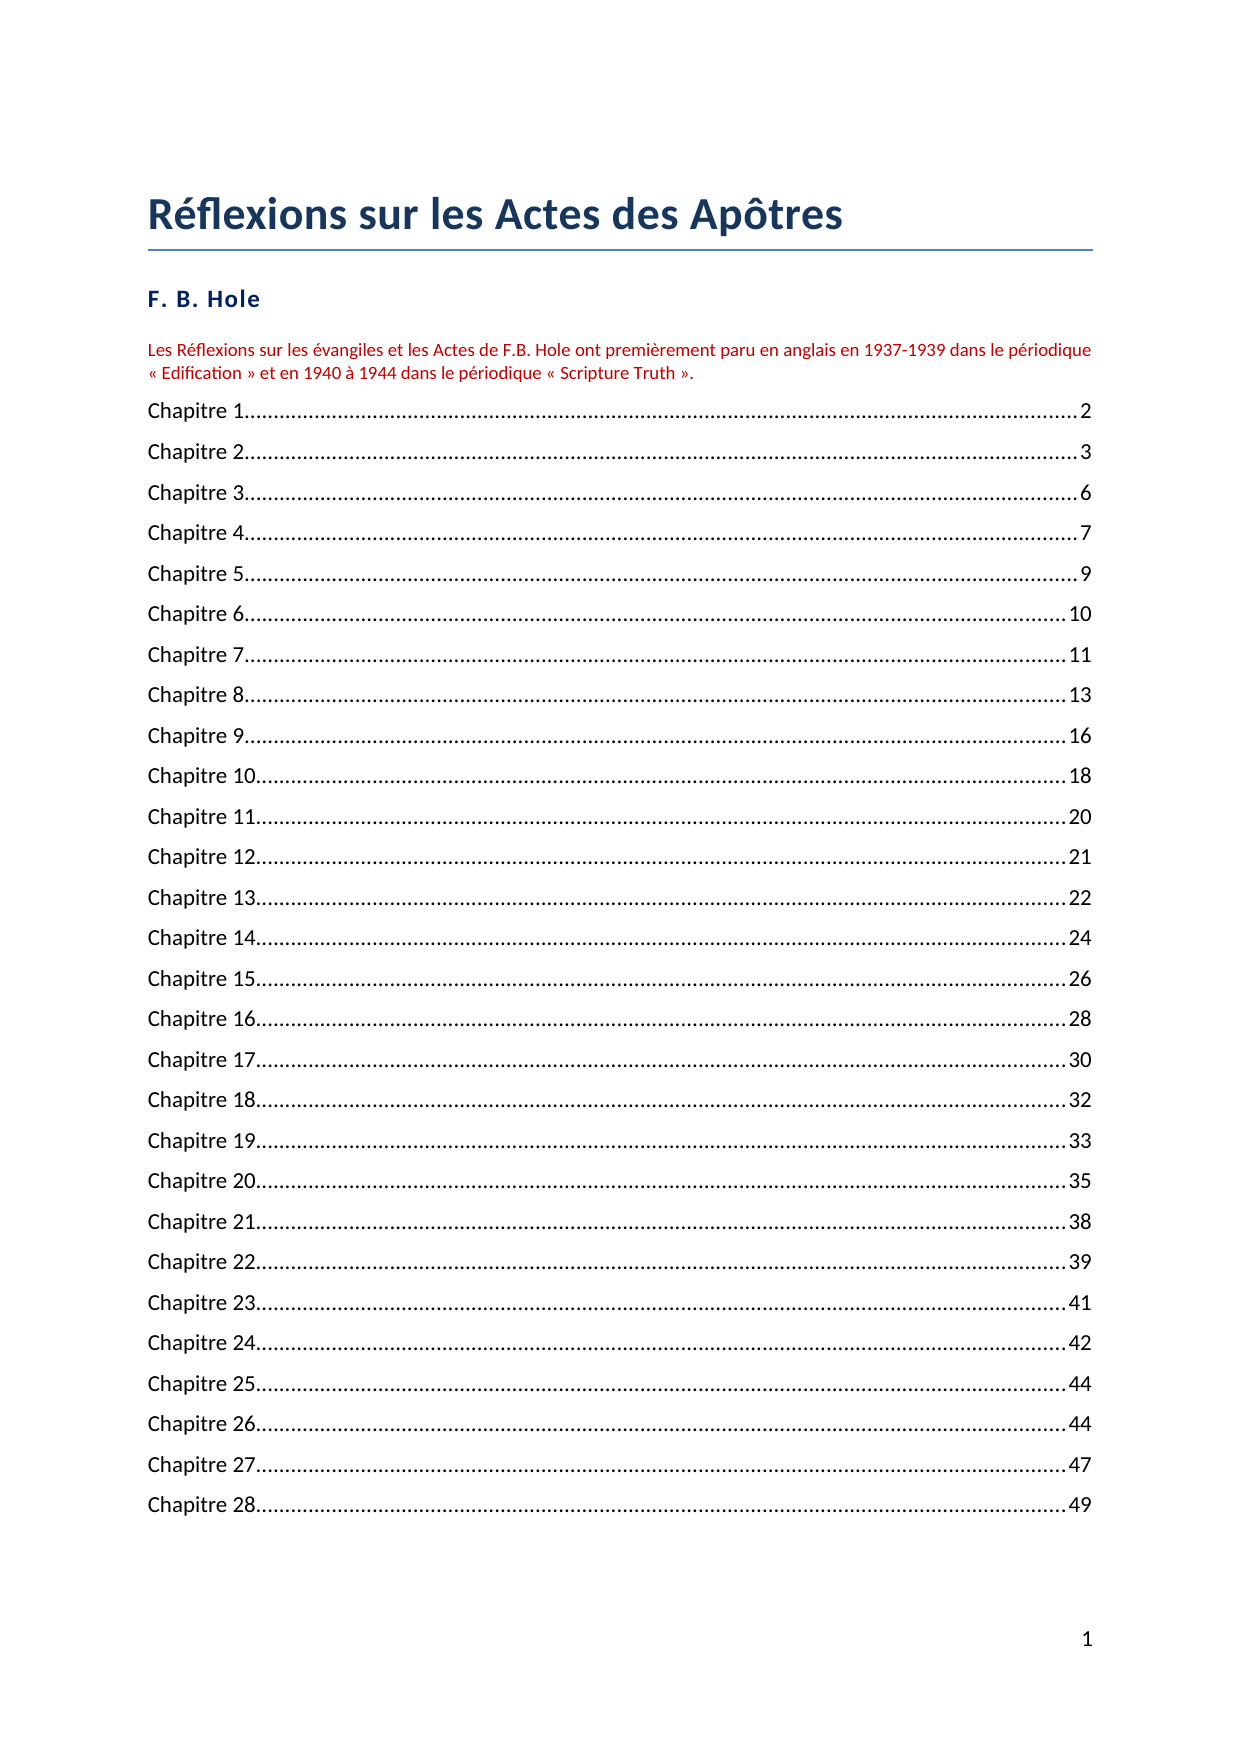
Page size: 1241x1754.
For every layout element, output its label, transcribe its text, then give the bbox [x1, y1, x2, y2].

text Chapitre 5 9 [148, 559, 1093, 587]
subtitle F. B. Hole [148, 283, 1093, 313]
text Chapitre 11 20 [148, 802, 1093, 830]
text Chapitre 19 33 [148, 1126, 1093, 1154]
text Chapitre 17 30 [148, 1045, 1093, 1073]
text Chapitre 22 39 [148, 1247, 1093, 1276]
text Chapitre 23 41 [148, 1288, 1093, 1316]
text Chapitre 4 7 [148, 518, 1093, 546]
text Chapitre 26 44 [148, 1409, 1093, 1438]
text Chapitre 18 32 [148, 1085, 1093, 1113]
text Chapitre 7 11 [148, 640, 1093, 668]
text Les Réflexions sur les évangiles et les Actes de F.B. Hole ont premièrement paru en anglais en 1937-1939 dans le périodique « Edification » et en 1940 à 1944 dans le périodique « Scripture Truth ». [148, 338, 1093, 384]
text Chapitre 6 10 [148, 599, 1093, 627]
text Chapitre 1 2 [148, 397, 1093, 424]
text Chapitre 16 28 [148, 1004, 1093, 1032]
text Chapitre 8 13 [148, 680, 1093, 708]
title Réflexions sur les Actes des Apôtres [148, 185, 1093, 249]
text Chapitre 13 22 [148, 883, 1093, 911]
text Chapitre 21 38 [148, 1207, 1093, 1235]
text Chapitre 3 6 [148, 478, 1093, 506]
text Chapitre 10 18 [148, 761, 1093, 789]
text Chapitre 25 44 [148, 1369, 1093, 1397]
text Chapitre 9 16 [148, 721, 1093, 749]
text Chapitre 20 35 [148, 1166, 1093, 1194]
text Chapitre 2 3 [148, 437, 1093, 465]
text Chapitre 15 26 [148, 964, 1093, 992]
text Chapitre 12 21 [148, 842, 1093, 870]
text Chapitre 14 24 [148, 923, 1093, 951]
text Chapitre 24 42 [148, 1328, 1093, 1357]
text Chapitre 28 49 [148, 1491, 1093, 1519]
text Chapitre 27 47 [148, 1450, 1093, 1478]
